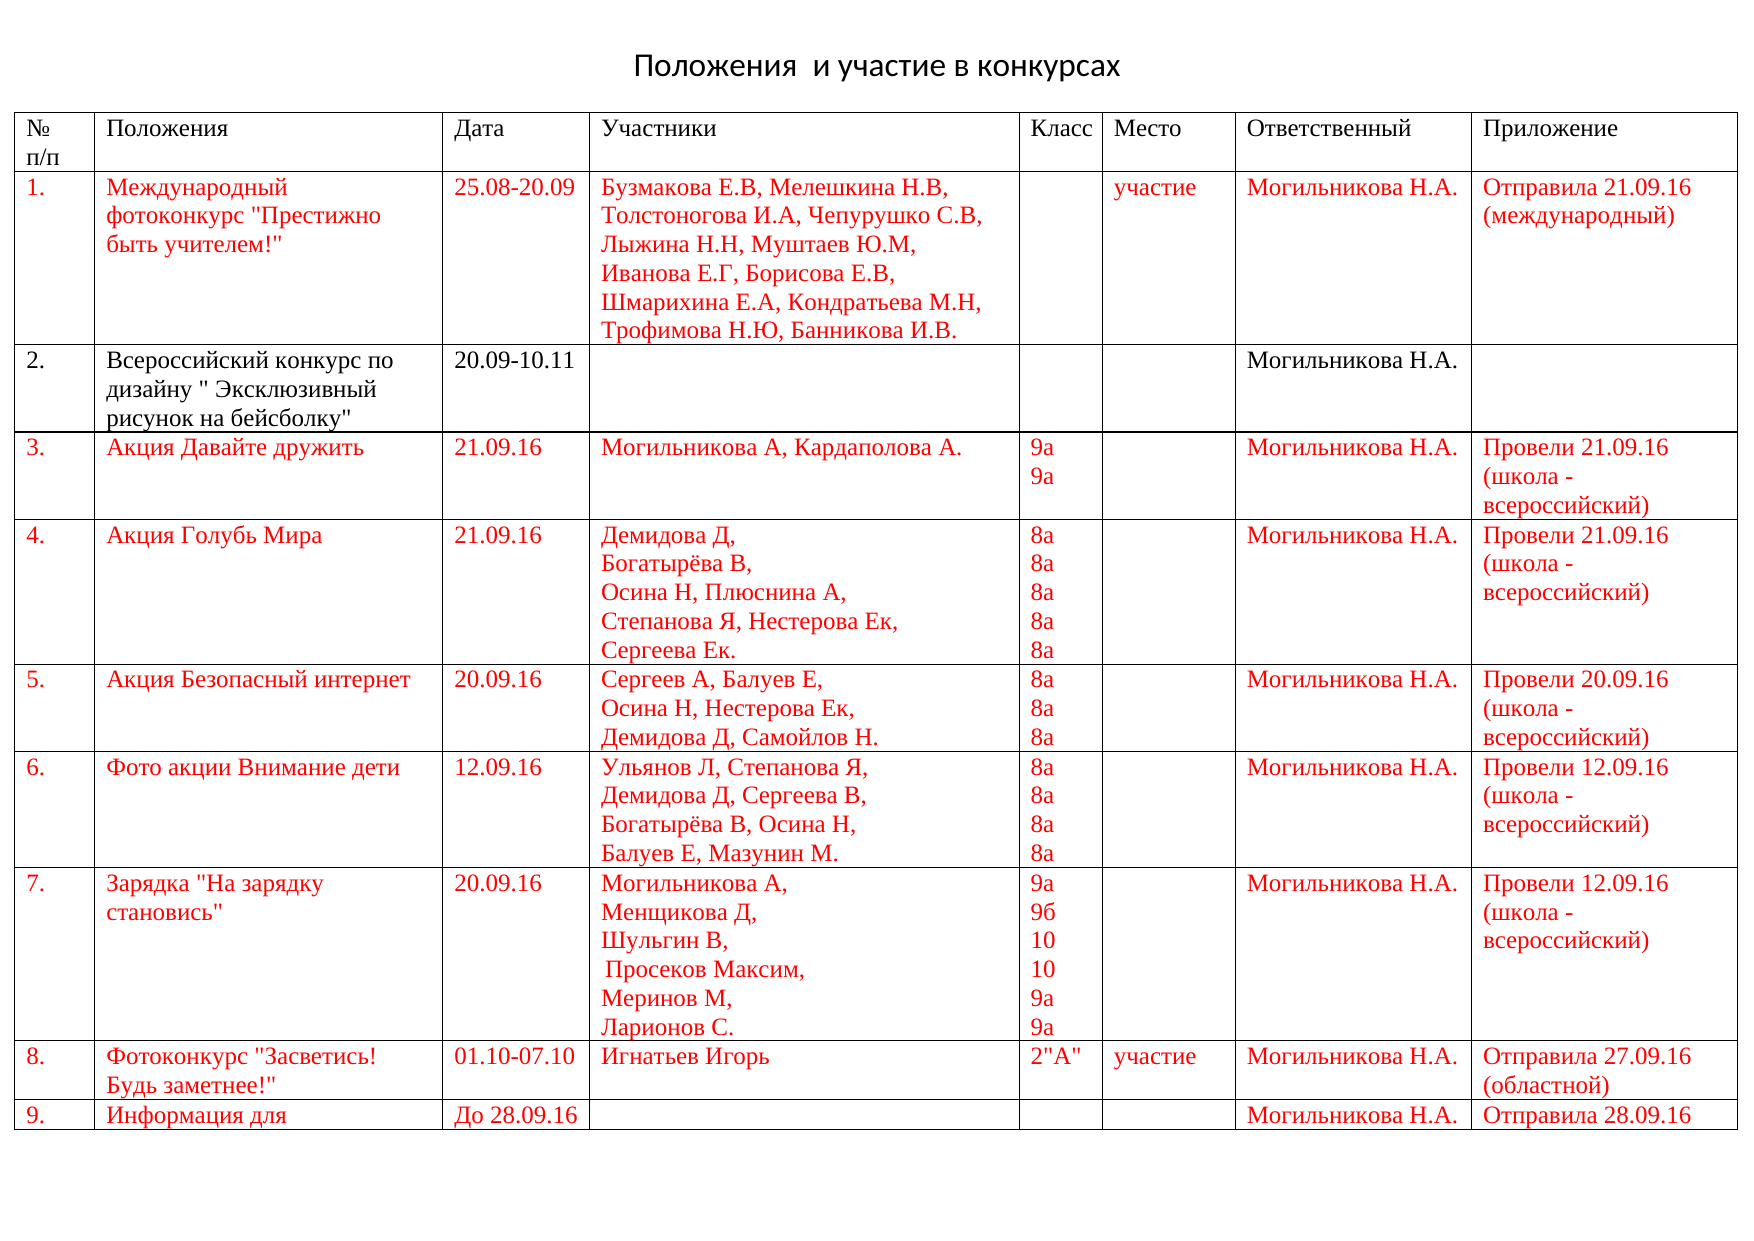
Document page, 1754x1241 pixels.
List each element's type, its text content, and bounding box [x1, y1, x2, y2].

table_header Приложение [1472, 113, 1737, 171]
table_cell 8а 8а 8а [1020, 665, 1102, 751]
table_cell Могильникова Н.А. [1236, 433, 1471, 519]
table_header № п/п [15, 113, 94, 171]
table_cell 8. [15, 1041, 94, 1099]
table_cell 9а 9б 10 10 9а 9а [1020, 868, 1102, 1040]
table_cell Провели 20.09.16 (школа - всероссийский) [1472, 665, 1737, 751]
table_cell 6. [15, 752, 94, 867]
table_cell Могильникова Н.А. [1236, 665, 1471, 751]
table_cell Игнатьев Игорь [590, 1041, 1019, 1099]
table_cell 25.08-20.09 [443, 172, 589, 344]
table_cell Международный фотоконкурс "Престижно быть учителем!" [95, 172, 442, 344]
table_cell Ульянов Л, Степанова Я, Демидова Д, Сергеева В, Богатырёва В, Осина Н, Балуев Е, Мазунин М. [590, 752, 1019, 867]
table_cell 4. [15, 520, 94, 663]
table_cell Могильникова Н.А. [1236, 752, 1471, 867]
table_cell Сергеев А, Балуев Е, Осина Н, Нестерова Ек, Демидова Д, Самойлов Н. [590, 665, 1019, 751]
table_header Место [1103, 113, 1235, 171]
table_cell [1472, 345, 1737, 431]
table_header Класс [1020, 113, 1102, 171]
table_cell Могильникова Н.А. [1236, 868, 1471, 1040]
table_cell 20.09-10.11 [443, 345, 589, 431]
table_cell Могильникова А, Кардаполова А. [590, 433, 1019, 519]
table_cell Могильникова Н.А. [1236, 345, 1471, 431]
table_cell 2"А" [1020, 1041, 1102, 1099]
table_cell 01.10-07.10 [443, 1041, 589, 1099]
table_cell Отправила 27.09.16 (областной) [1472, 1041, 1737, 1099]
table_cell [95, 1100, 442, 1129]
table_cell [1103, 345, 1235, 431]
table_cell [1103, 1100, 1235, 1129]
table_cell 1. [15, 172, 94, 344]
table_cell Могильникова Н.А. [1236, 520, 1471, 663]
table_cell участие [1103, 1041, 1235, 1099]
table_cell 7. [15, 868, 94, 1040]
table_header Положения [95, 113, 442, 171]
table_cell 3. [15, 433, 94, 519]
table_cell Провели 21.09.16 (школа - всероссийский) [1472, 433, 1737, 519]
table_cell 5. [15, 665, 94, 751]
table_cell Могильникова Н.А. [1236, 1100, 1471, 1129]
table_cell участие [1103, 172, 1235, 344]
text Положения и участие в конкурсах [118, 44, 1636, 85]
table_cell Всероссийский конкурс по дизайну " Эксклюзивный рисунок на бейсболку" [95, 345, 442, 431]
table_cell [1020, 1100, 1102, 1129]
table_cell Зарядка "На зарядку становись" [95, 868, 442, 1040]
table_cell [590, 345, 1019, 431]
table_cell До 28.09.16 [443, 1100, 589, 1129]
table_cell Акция Давайте дружить [95, 433, 442, 519]
table_cell Демидова Д, Богатырёва В, Осина Н, Плюснина А, Степанова Я, Нестерова Ек, Сергеева Ек. [590, 520, 1019, 663]
table_cell Провели 12.09.16 (школа - всероссийский) [1472, 752, 1737, 867]
table_cell 20.09.16 [443, 868, 589, 1040]
table_cell Фотоконкурс "Засветись! Будь заметнее!" [95, 1041, 442, 1099]
table_cell [1103, 752, 1235, 867]
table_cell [1472, 1100, 1737, 1129]
table_cell [1103, 520, 1235, 663]
table_cell 21.09.16 [443, 520, 589, 663]
table_cell Акция Безопасный интернет [95, 665, 442, 751]
table_cell Могильникова Н.А. [1236, 172, 1471, 344]
table_cell [1103, 665, 1235, 751]
table_cell Акция Голубь Мира [95, 520, 442, 663]
table_cell 9а 9а [1020, 433, 1102, 519]
table_cell Бузмакова Е.В, Мелешкина Н.В, Толстоногова И.А, Чепурушко С.В, Лыжина Н.Н, Муштаев Ю.М, Иванова Е.Г, Борисова Е.В, Шмарихина Е.А, Кондратьева М.Н, Трофимова Н.Ю, Банникова И.В. [590, 172, 1019, 344]
table_cell 21.09.16 [443, 433, 589, 519]
table_cell Могильникова Н.А. [1236, 1041, 1471, 1099]
table_cell 9. [15, 1100, 94, 1129]
table_cell [590, 1100, 1019, 1129]
table_cell [1020, 345, 1102, 431]
table_cell [1103, 433, 1235, 519]
table_cell Могильникова А, Менщикова Д, Шульгин В, Просеков Максим, Меринов М, Ларионов С. [590, 868, 1019, 1040]
table_cell Отправила 21.09.16 (международный) [1472, 172, 1737, 344]
table_cell [1020, 172, 1102, 344]
table_cell 20.09.16 [443, 665, 589, 751]
table_cell Фото акции Внимание дети [95, 752, 442, 867]
table_cell 12.09.16 [443, 752, 589, 867]
table_cell 8а 8а 8а 8а [1020, 752, 1102, 867]
table_cell 8а 8а 8а 8а 8а [1020, 520, 1102, 663]
table_cell 2. [15, 345, 94, 431]
table_header Дата [443, 113, 589, 171]
table_header Участники [590, 113, 1019, 171]
table_cell Провели 21.09.16 (школа - всероссийский) [1472, 520, 1737, 663]
table_header Ответственный [1236, 113, 1471, 171]
table_cell [1103, 868, 1235, 1040]
table_cell Провели 12.09.16 (школа - всероссийский) [1472, 868, 1737, 1040]
